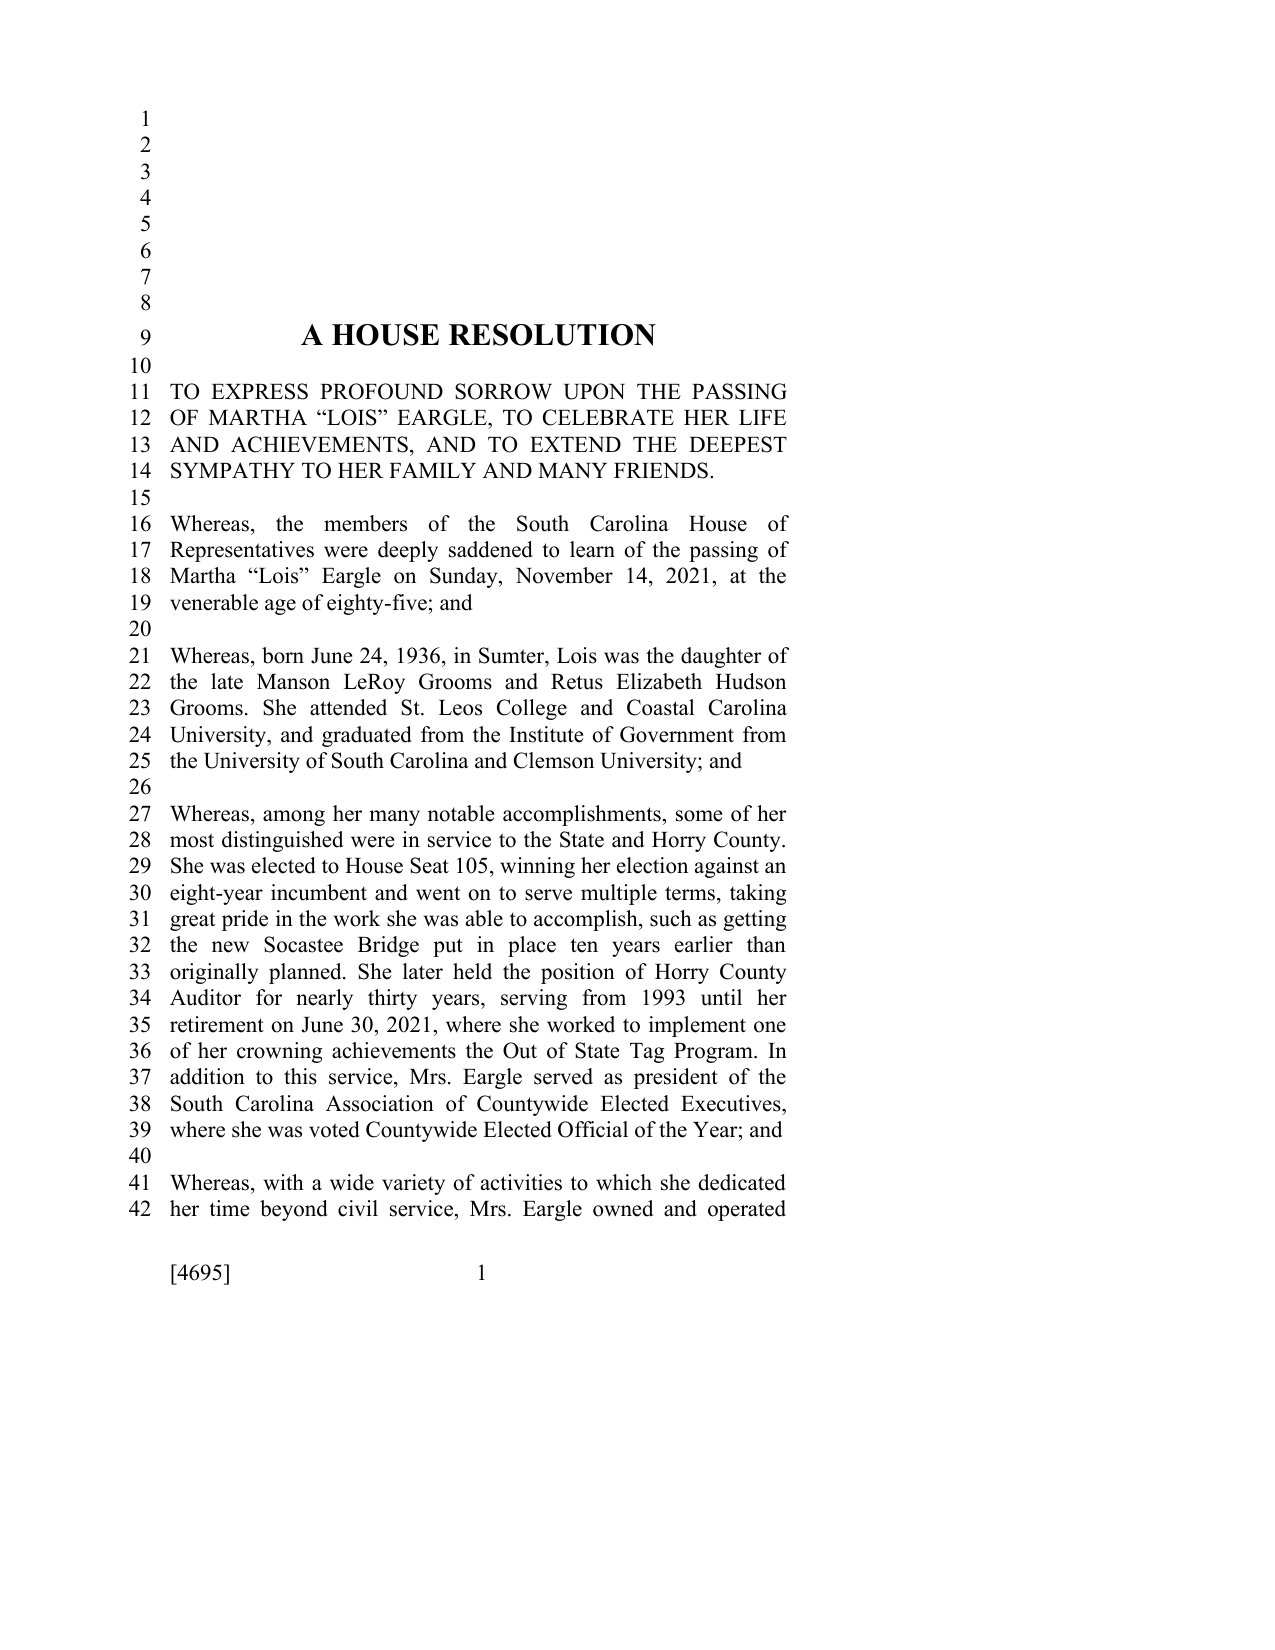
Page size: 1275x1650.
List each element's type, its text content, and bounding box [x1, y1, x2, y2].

text Whereas, the members of the South Carolina House of Representatives were deeply saddened to learn of the passing of Martha “Lois” Eargle on Sunday, November 14, 2021, at the venerable age of eighty-five; and [169, 510, 787, 615]
text TO EXPRESS PROFOUND SORROW UPON THE PASSING OF MARTHA “LOIS” EARGLE, TO CELEBRATE HER LIFE AND ACHIEVEMENTS, AND TO EXTEND THE DEEPEST SYMPATHY TO HER FAMILY AND MANY FRIENDS. [169, 378, 787, 483]
text Whereas, born June 24, 1936, in Sumter, Lois was the daughter of the late Manson LeRoy Grooms and Retus Elizabeth Hudson Grooms. She attended St. Leos College and Coastal Carolina University, and graduated from the Institute of Government from the University of South Carolina and Clemson University; and [169, 642, 787, 773]
text A HOUSE RESOLUTION [169, 316, 787, 352]
text Whereas, among her many notable accomplishments, some of her most distinguished were in service to the State and Horry County. She was elected to House Seat 105, winning her election against an eight-year incumbent and went on to serve multiple terms, taking great pride in the work she was able to accomplish, such as getting the new Socastee Bridge put in place ten years earlier than originally planned. She later held the position of Horry County Auditor for nearly thirty years, serving from 1993 until her retirement on June 30, 2021, where she worked to implement one of her crowning achievements the Out of State Tag Program. In addition to this service, Mrs. Eargle served as president of the South Carolina Association of Countywide Elected Executives, where she was voted Countywide Elected Official of the Year; and [169, 800, 787, 1142]
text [169, 1169, 787, 1221]
